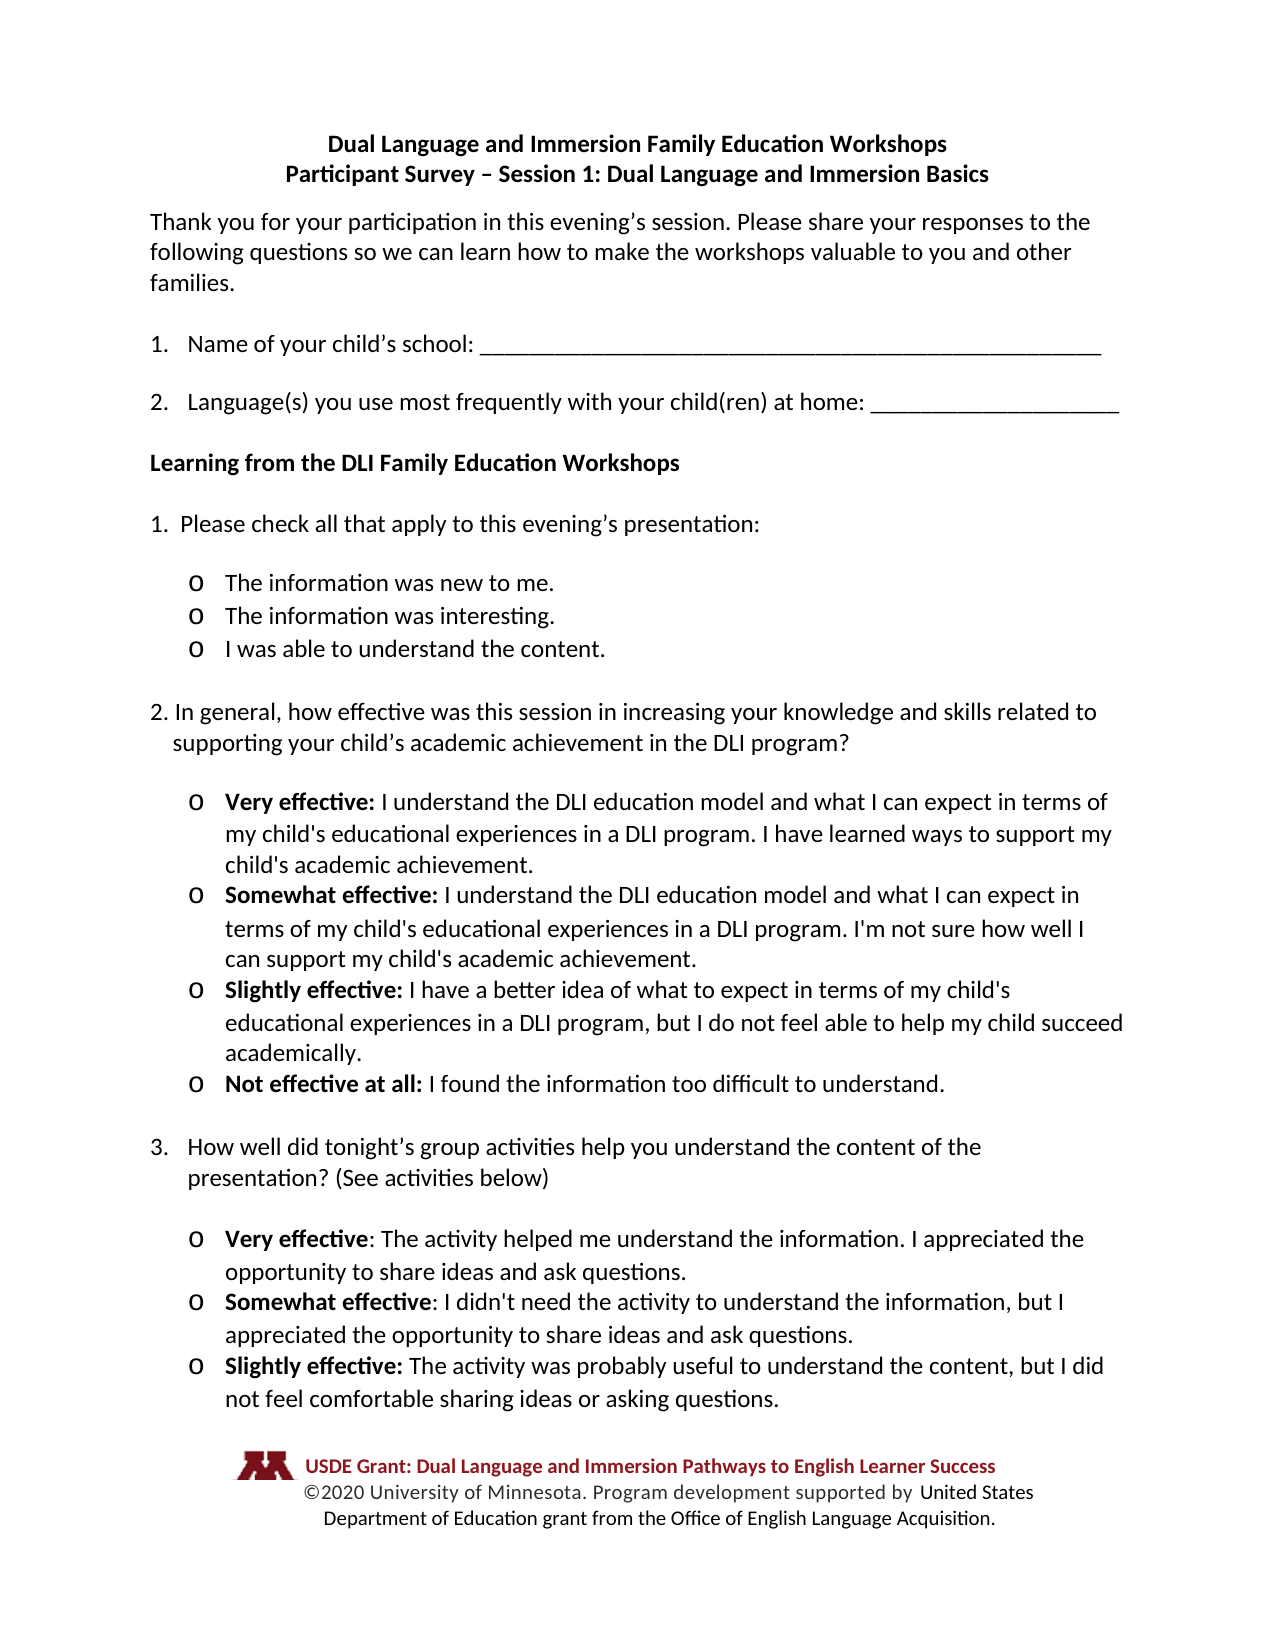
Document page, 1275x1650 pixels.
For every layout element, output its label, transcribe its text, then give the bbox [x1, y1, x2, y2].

list Language(s) you use most frequently with your child(ren) at home: ____________________ [150, 386, 1125, 417]
list Very effective: I understand the DLI education model and what I can expect in terms of my child's educational experiences in a DLI program. I have learned ways to support my child's academic achievement. [187, 786, 1125, 880]
list The information was new to me. [187, 567, 1125, 600]
list Slightly effective: I have a better idea of what to expect in terms of my child's educational experiences in a DLI program, but I do not feel able to help my child succeed academically. [187, 974, 1125, 1068]
list How well did tonight’s group activities help you understand the content of the presentation? (See activities below) [150, 1131, 1125, 1192]
list Very effective: The activity helped me understand the information. I appreciated the opportunity to share ideas and ask questions. [187, 1223, 1125, 1286]
text 1. Please check all that apply to this evening’s presentation: [150, 508, 1125, 567]
picture [222, 1445, 302, 1480]
list Not effective at all: I found the information too difficult to understand. [187, 1068, 1125, 1101]
text Learning from the DLI Family Education Workshops [150, 447, 1125, 478]
text Thank you for your participation in this evening’s session. Please share your responses to the following questions so we can learn how to make the workshops valuable to you and other families. [150, 206, 1125, 297]
text Dual Language and Immersion Family Education Workshops Participant Survey – Session 1: Dual Language and Immersion Basics [150, 128, 1125, 189]
list 2. In general, how effective was this session in increasing your knowledge and skills related to supporting your child’s academic achievement in the DLI program? [150, 697, 1125, 786]
list Name of your child’s school: __________________________________________________ [150, 328, 1125, 386]
list The information was interesting. [187, 600, 1125, 633]
list Somewhat effective: I didn't need the activity to understand the information, but I appreciated the opportunity to share ideas and ask questions. [187, 1286, 1125, 1350]
list Slightly effective: The activity was probably useful to understand the content, but I did not feel comfortable sharing ideas or asking questions. [187, 1350, 1125, 1413]
list Somewhat effective: I understand the DLI education model and what I can expect in terms of my child's educational experiences in a DLI program. I'm not sure how well I can support my child's academic achievement. [187, 880, 1125, 974]
list I was able to understand the content. [187, 633, 1125, 666]
